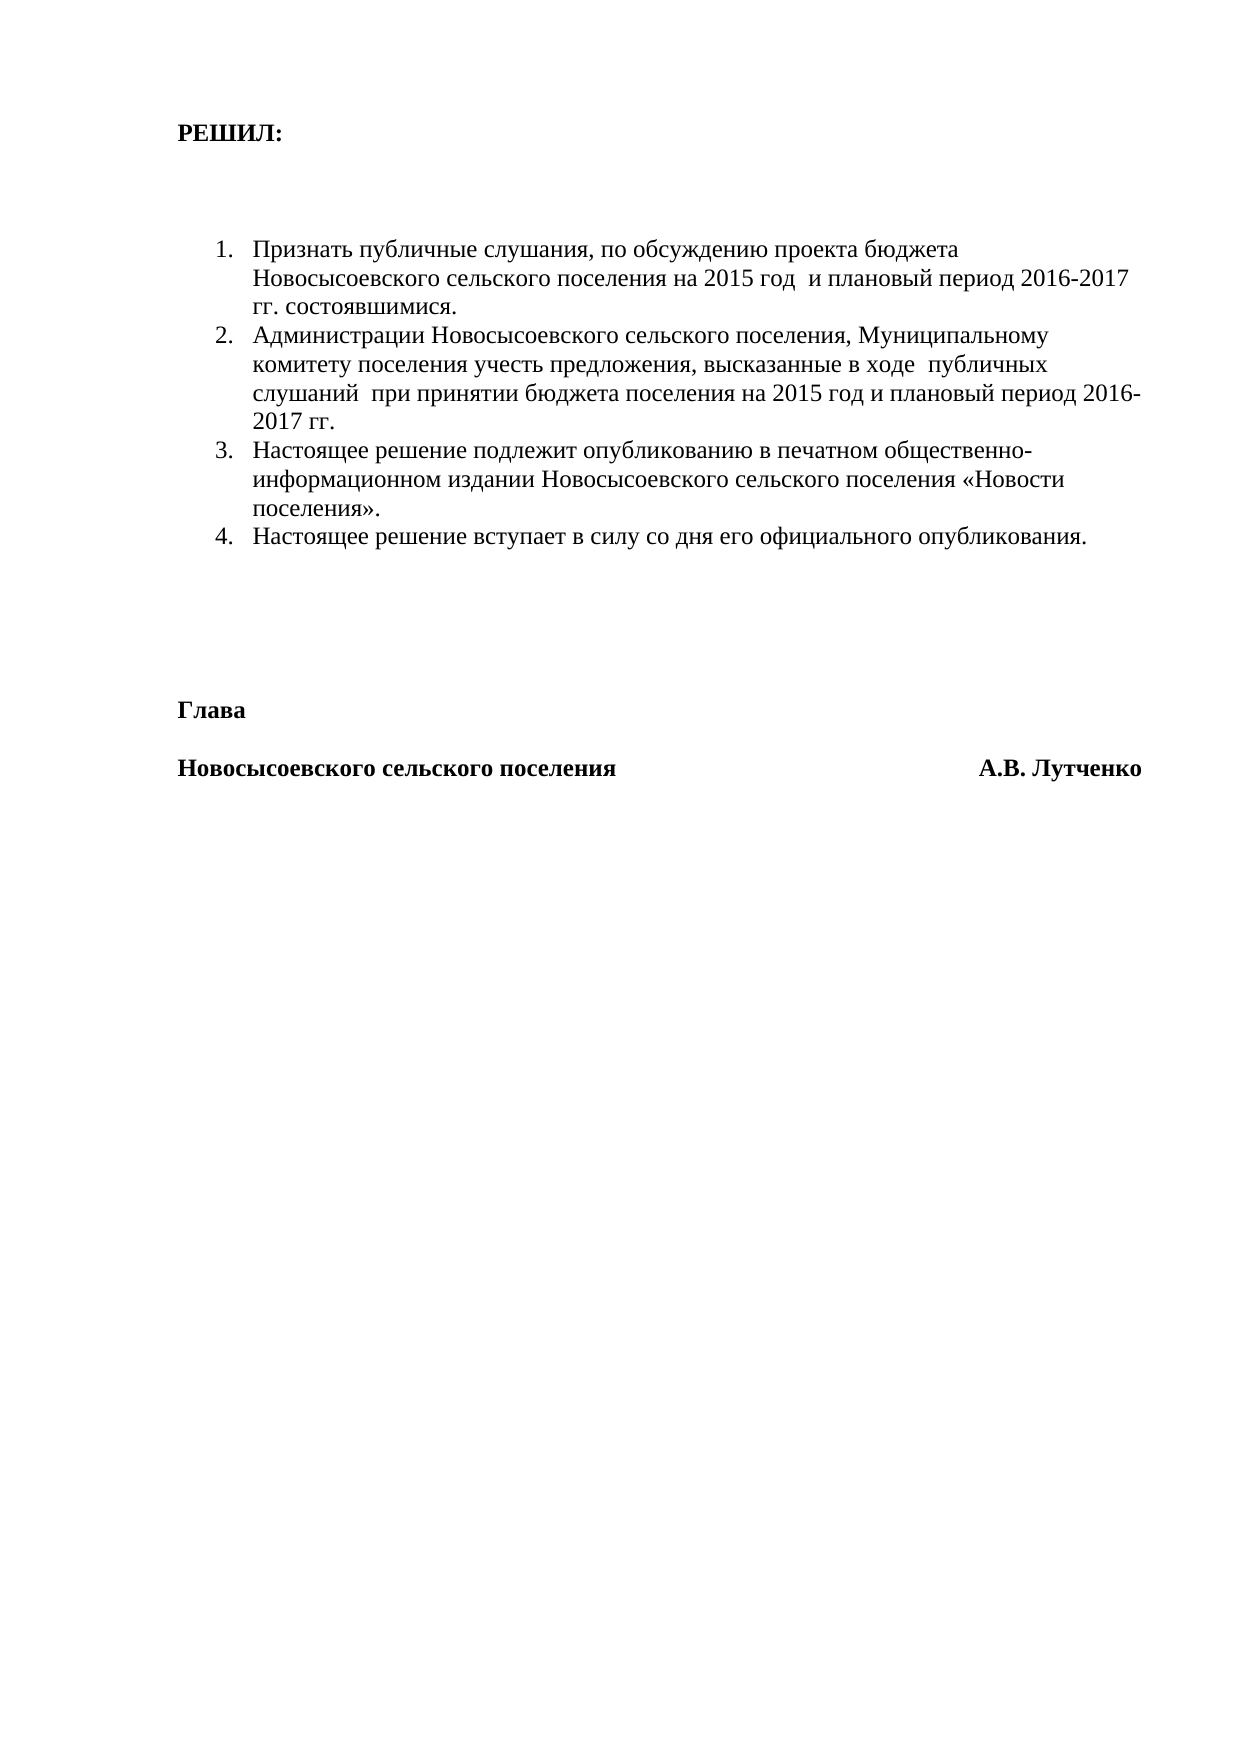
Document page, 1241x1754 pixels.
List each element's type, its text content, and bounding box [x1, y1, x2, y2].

list Настоящее решение вступает в силу со дня его официального опубликования. [215, 521, 1152, 550]
list Настоящее решение подлежит опубликованию в печатном общественно-информационном издании Новосысоевского сельского поселения «Новости поселения». [215, 435, 1152, 521]
text РЕШИЛ: [177, 118, 1152, 147]
list Администрации Новосысоевского сельского поселения, Муниципальному комитету поселения учесть предложения, высказанные в ходе публичных слушаний при принятии бюджета поселения на 2015 год и плановый период 2016-2017 гг. [215, 320, 1152, 435]
text Глава [177, 695, 1152, 724]
text Новосысоевского сельского поселения А.В. Лутченко [177, 753, 1152, 782]
list Признать публичные слушания, по обсуждению проекта бюджета Новосысоевского сельского поселения на 2015 год и плановый период 2016-2017 гг. состоявшимися. [215, 234, 1152, 320]
